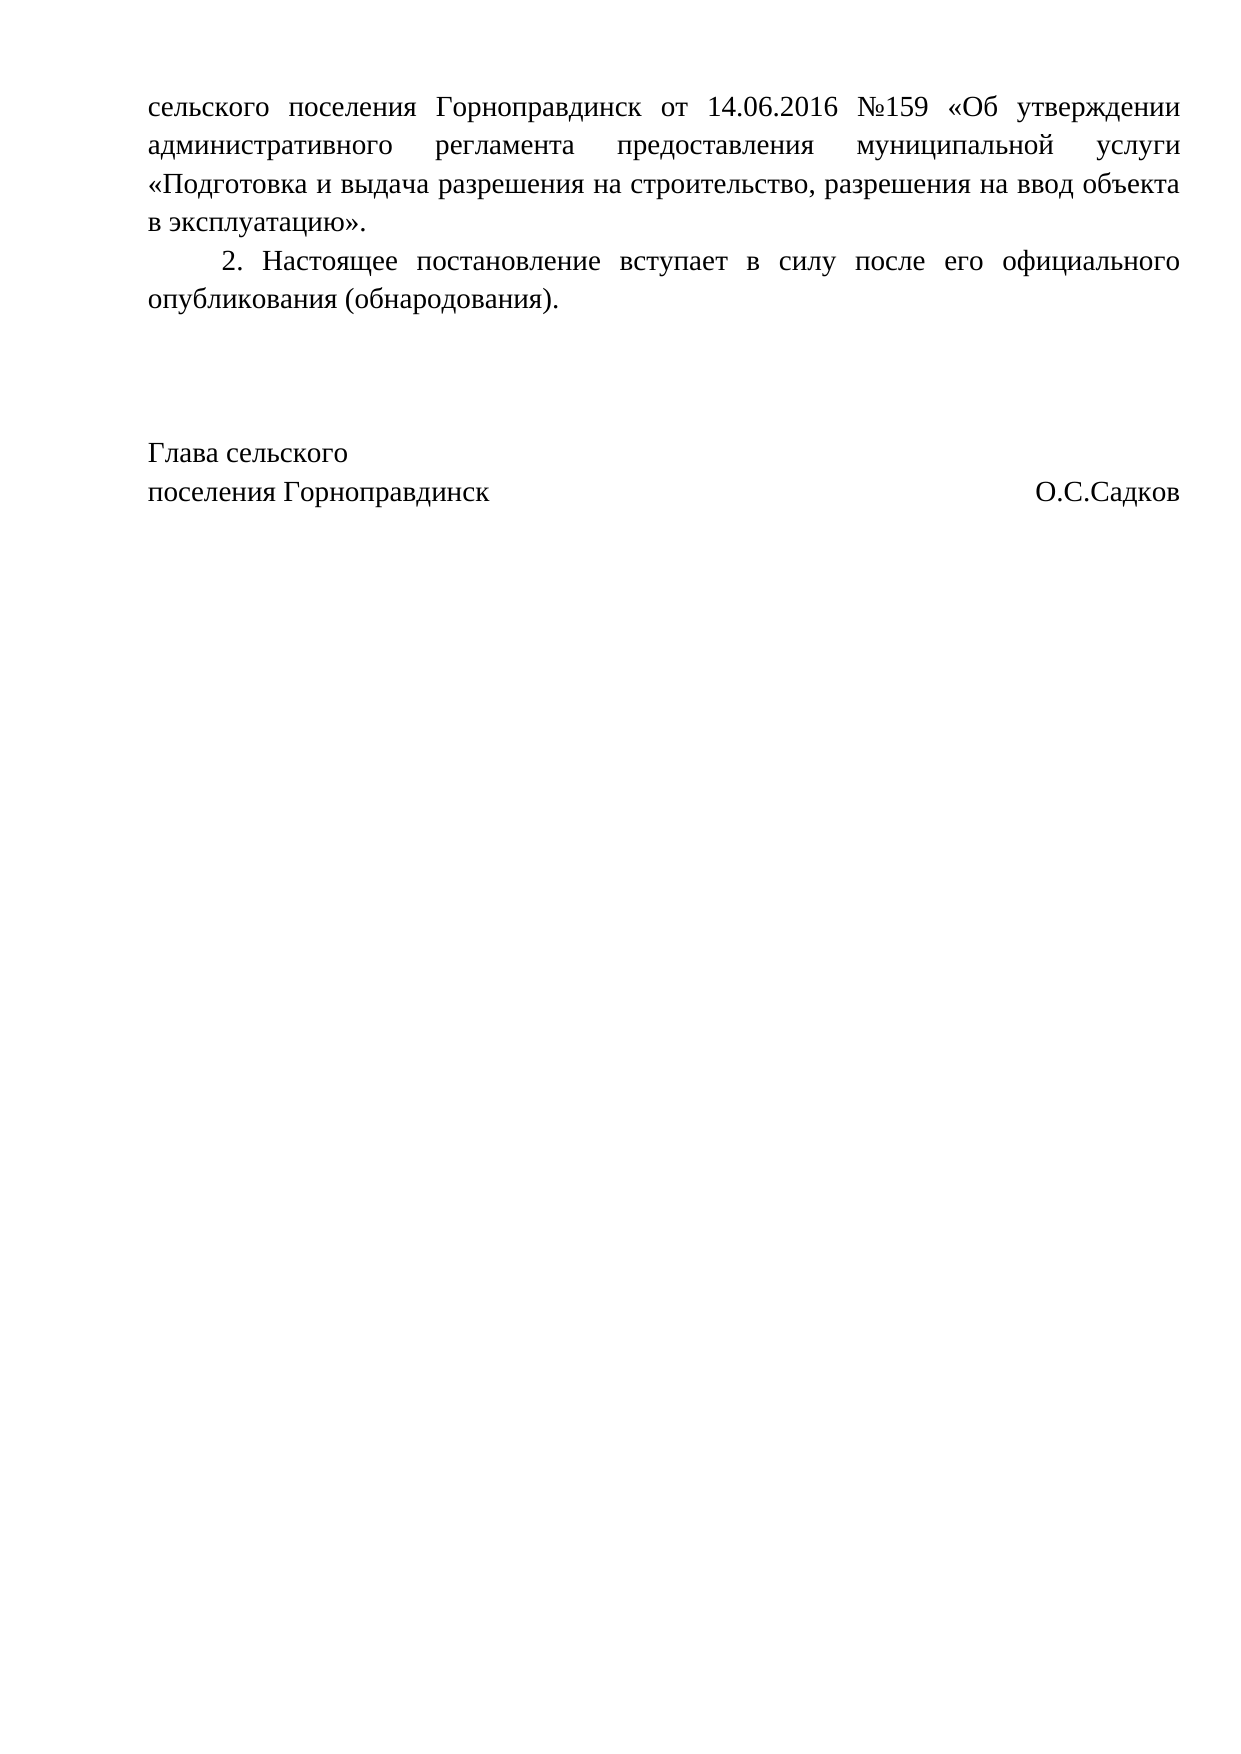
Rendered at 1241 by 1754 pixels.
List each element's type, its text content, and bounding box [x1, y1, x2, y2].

text поселения Горноправдинск О.С.Садков [148, 474, 1181, 508]
text 2. Настоящее постановление вступает в силу после его официального опубликования (обнародования). [148, 243, 1181, 315]
text Глава сельского [148, 436, 1181, 469]
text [148, 89, 1181, 238]
